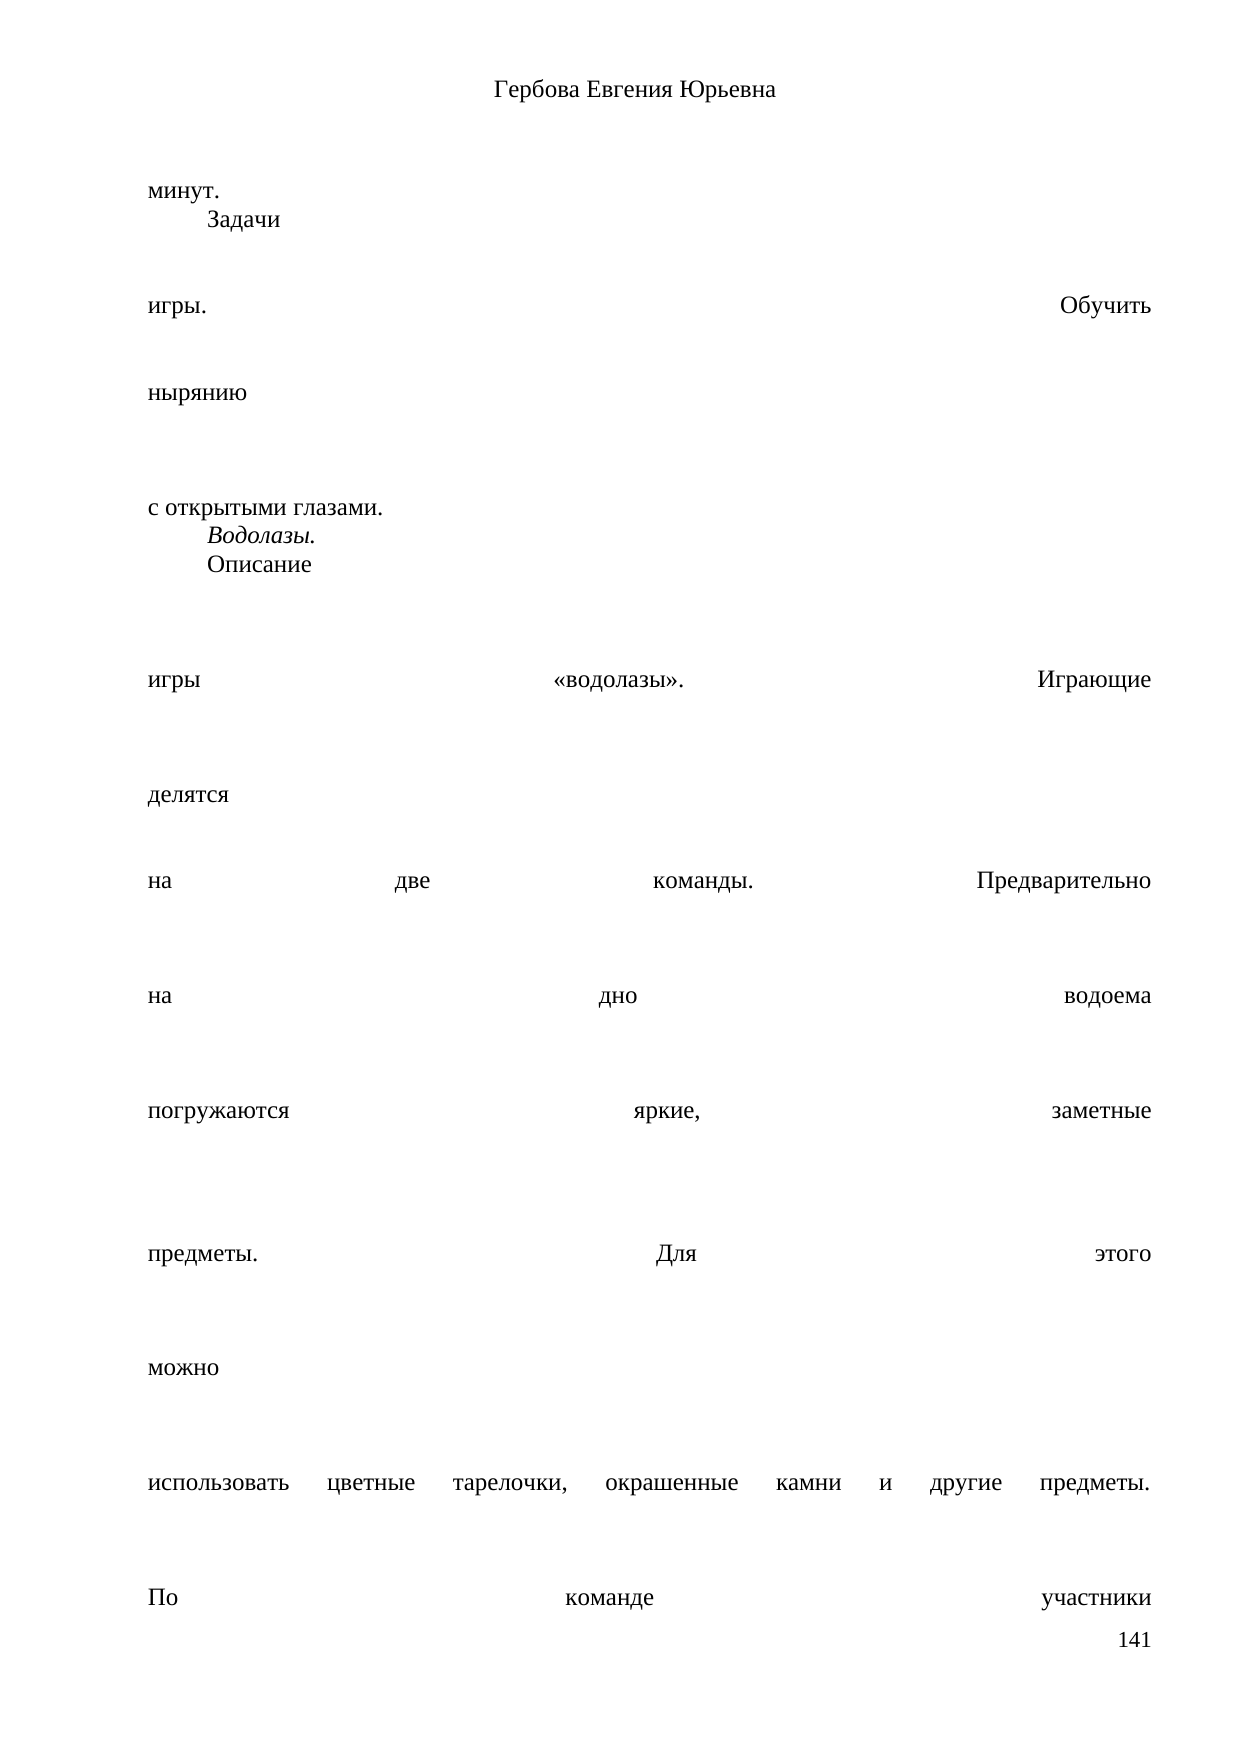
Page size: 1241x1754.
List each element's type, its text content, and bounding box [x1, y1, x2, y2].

text Водолазы. [148, 521, 1152, 549]
text Задачи по игры. Обучить им нырянию ими с открытыми глазами. [148, 204, 1152, 521]
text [148, 549, 1152, 1611]
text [148, 118, 1152, 204]
